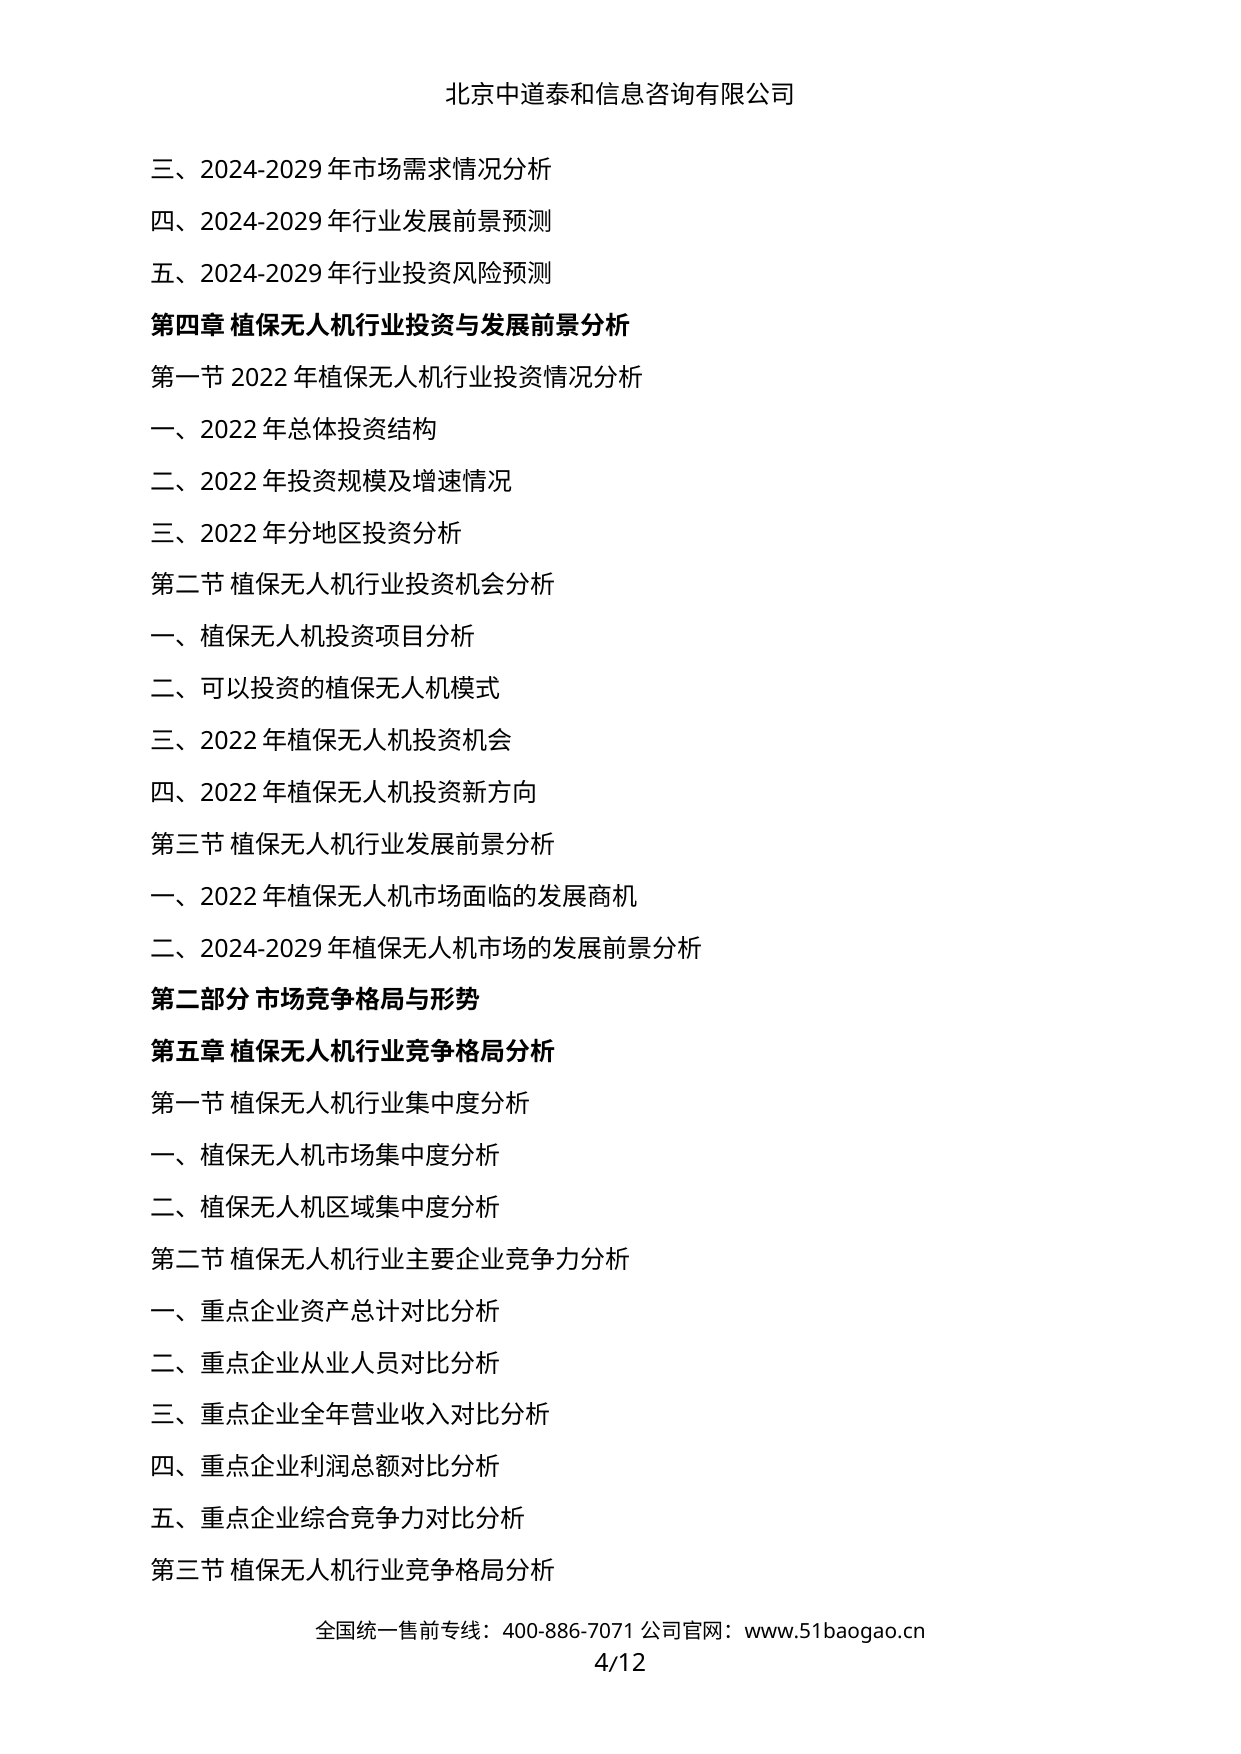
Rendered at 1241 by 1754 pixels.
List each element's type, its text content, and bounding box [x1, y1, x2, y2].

text 二、2022年投资规模及增速情况 [150, 461, 1090, 497]
text 一、2022年总体投资结构 [150, 409, 1090, 446]
text 三、2024-2029年市场需求情况分析 [150, 150, 1090, 186]
text 二、植保无人机区域集中度分析 [150, 1187, 1090, 1224]
text 一、植保无人机市场集中度分析 [150, 1136, 1090, 1172]
text 三、2022年分地区投资分析 [150, 513, 1090, 549]
text 第四章 植保无人机行业投资与发展前景分析 [150, 306, 1090, 342]
text 第三节 植保无人机行业竞争格局分析 [150, 1551, 1090, 1587]
text 四、2022年植保无人机投资新方向 [150, 772, 1090, 809]
text 二、可以投资的植保无人机模式 [150, 669, 1090, 705]
text 二、重点企业从业人员对比分析 [150, 1343, 1090, 1379]
text 第二部分 市场竞争格局与形势 [150, 980, 1090, 1016]
text 四、重点企业利润总额对比分析 [150, 1447, 1090, 1483]
text 第五章 植保无人机行业竞争格局分析 [150, 1032, 1090, 1068]
text 五、2024-2029年行业投资风险预测 [150, 254, 1090, 290]
text 第二节 植保无人机行业主要企业竞争力分析 [150, 1239, 1090, 1276]
text 一、重点企业资产总计对比分析 [150, 1291, 1090, 1327]
text 一、2022年植保无人机市场面临的发展商机 [150, 876, 1090, 912]
text 五、重点企业综合竞争力对比分析 [150, 1499, 1090, 1535]
text 第三节 植保无人机行业发展前景分析 [150, 824, 1090, 861]
text 第一节 2022年植保无人机行业投资情况分析 [150, 357, 1090, 394]
text 二、2024-2029年植保无人机市场的发展前景分析 [150, 928, 1090, 964]
text 三、重点企业全年营业收入对比分析 [150, 1395, 1090, 1431]
text 四、2024-2029年行业发展前景预测 [150, 202, 1090, 238]
text 第一节 植保无人机行业集中度分析 [150, 1084, 1090, 1120]
text 一、植保无人机投资项目分析 [150, 617, 1090, 653]
text 三、2022年植保无人机投资机会 [150, 721, 1090, 757]
text 第二节 植保无人机行业投资机会分析 [150, 565, 1090, 601]
